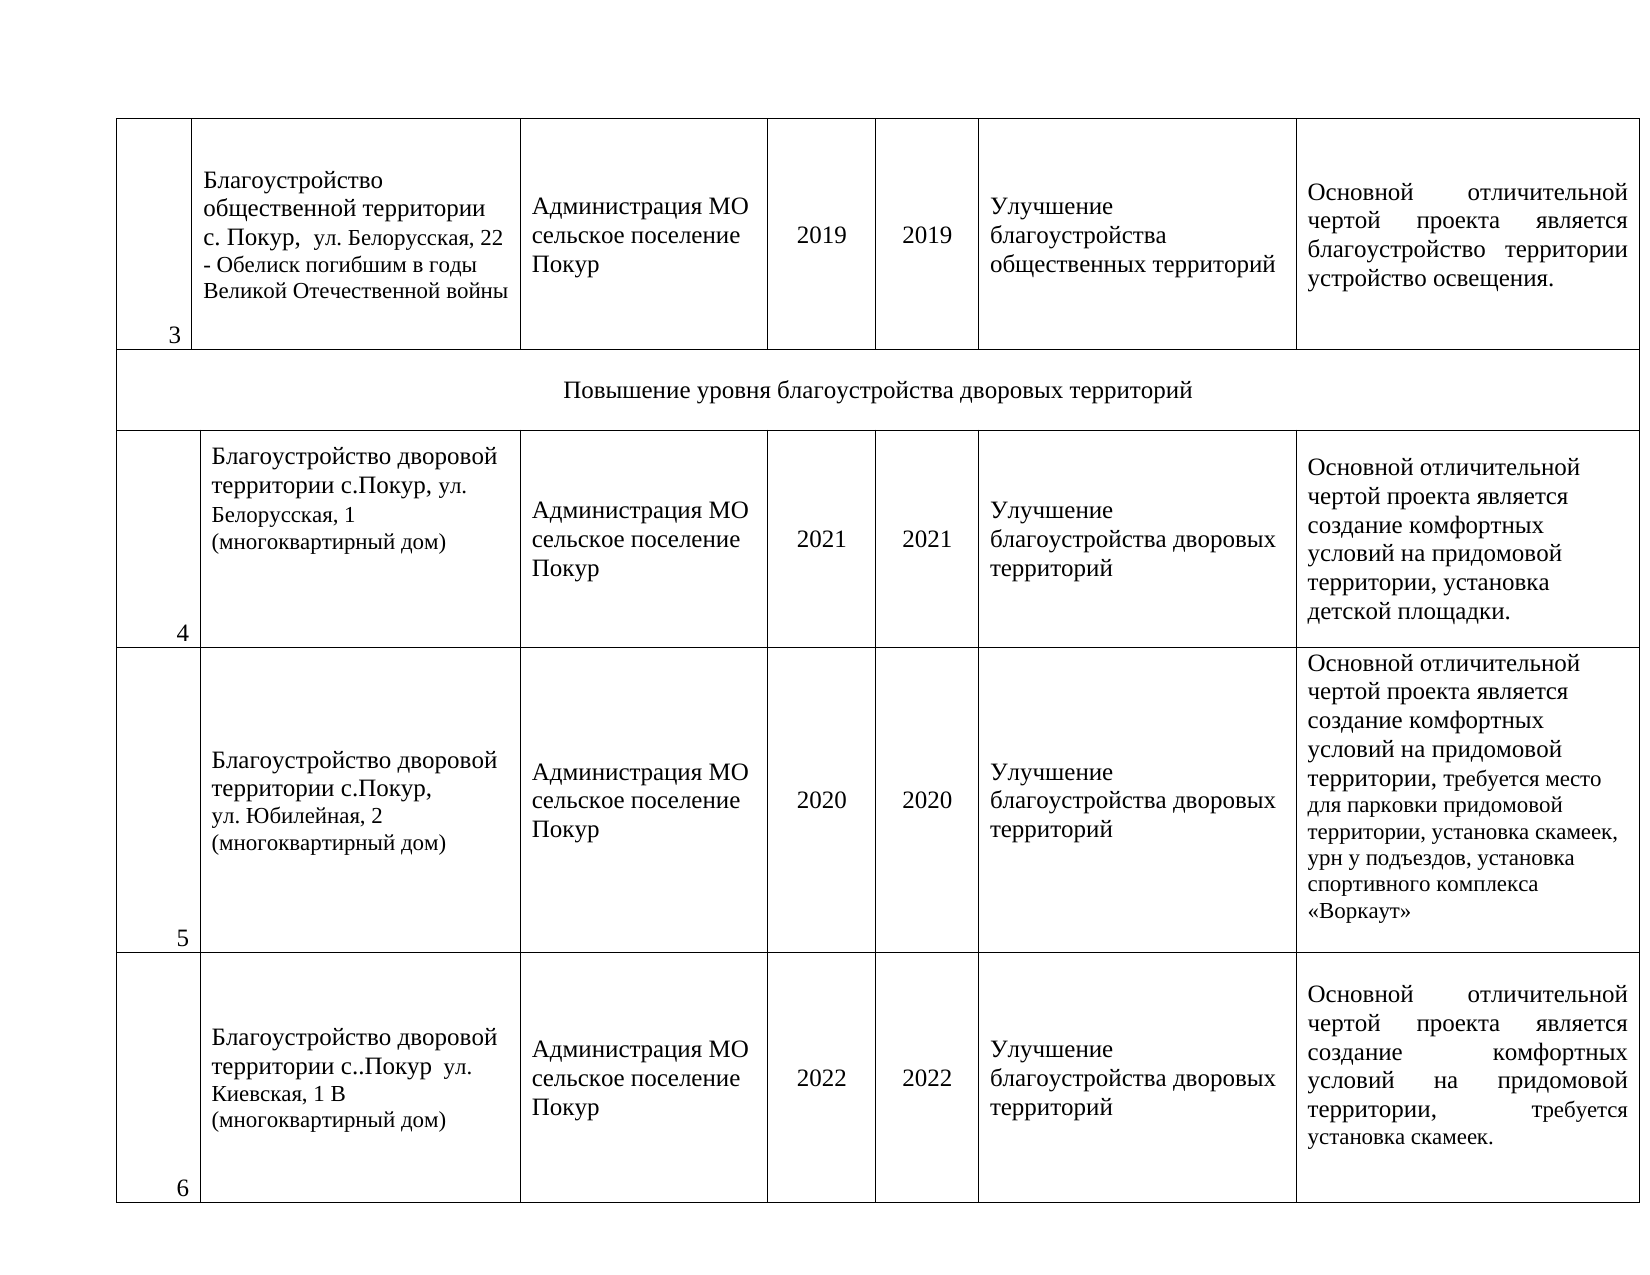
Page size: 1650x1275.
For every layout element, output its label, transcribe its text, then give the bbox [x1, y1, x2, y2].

table_cell Основной отличительной чертой проекта является создание комфортных условий на придомовой территории, требуется установка скамеек. [1297, 953, 1639, 1202]
table_cell 2020 [768, 648, 875, 952]
table_cell 2022 [768, 953, 875, 1202]
table_cell 4 [117, 431, 200, 647]
table_cell Основной отличительной чертой проекта является создание комфортных условий на придомовой территории, установка детской площадки. [1297, 431, 1639, 647]
table_cell Благоустройство дворовой территории с.Покур, ул. Юбилейная, 2 (многоквартирный дом) [201, 648, 520, 952]
table_cell Улучшение благоустройства дворовых территорий [979, 953, 1296, 1202]
table_cell Администрация МО сельское поселение Покур [521, 953, 767, 1202]
table_cell 2021 [768, 431, 875, 647]
table_cell Благоустройство общественной территории с. Покур, ул. Белорусская, 22 - Обелиск погибшим в годы Великой Отечественной войны [192, 119, 520, 349]
table_cell Администрация МО сельское поселение Покур [521, 648, 767, 952]
table_cell 2020 [876, 648, 978, 952]
table_cell 3 [117, 119, 191, 349]
table_cell 2019 [768, 119, 875, 349]
table_cell 2021 [876, 431, 978, 647]
table_cell 2022 [876, 953, 978, 1202]
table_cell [521, 119, 767, 349]
table_cell 6 [117, 953, 200, 1202]
table_cell Благоустройство дворовой территории с..Покур ул. Киевская, 1 В (многоквартирный дом) [201, 953, 520, 1202]
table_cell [979, 119, 1296, 349]
table_cell Администрация МО сельское поселение Покур [521, 431, 767, 647]
table_cell Основной отличительной чертой проекта является создание комфортных условий на придомовой территории, требуется место для парковки придомовой территории, установка скамеек, урн у подъездов, установка спортивного комплекса «Воркаут» [1297, 648, 1639, 952]
table_cell 2019 [876, 119, 978, 349]
table_cell Повышение уровня благоустройства дворовых территорий [117, 350, 1639, 429]
table_cell 5 [117, 648, 200, 952]
table_cell Улучшение благоустройства дворовых территорий [979, 431, 1296, 647]
table_cell Улучшение благоустройства дворовых территорий [979, 648, 1296, 952]
table_cell Основной отличительной чертой проекта является благоустройство территории устройство освещения. [1297, 119, 1639, 349]
table_cell Благоустройство дворовой территории с.Покур, ул. Белорусская, 1 (многоквартирный дом) [201, 431, 520, 647]
